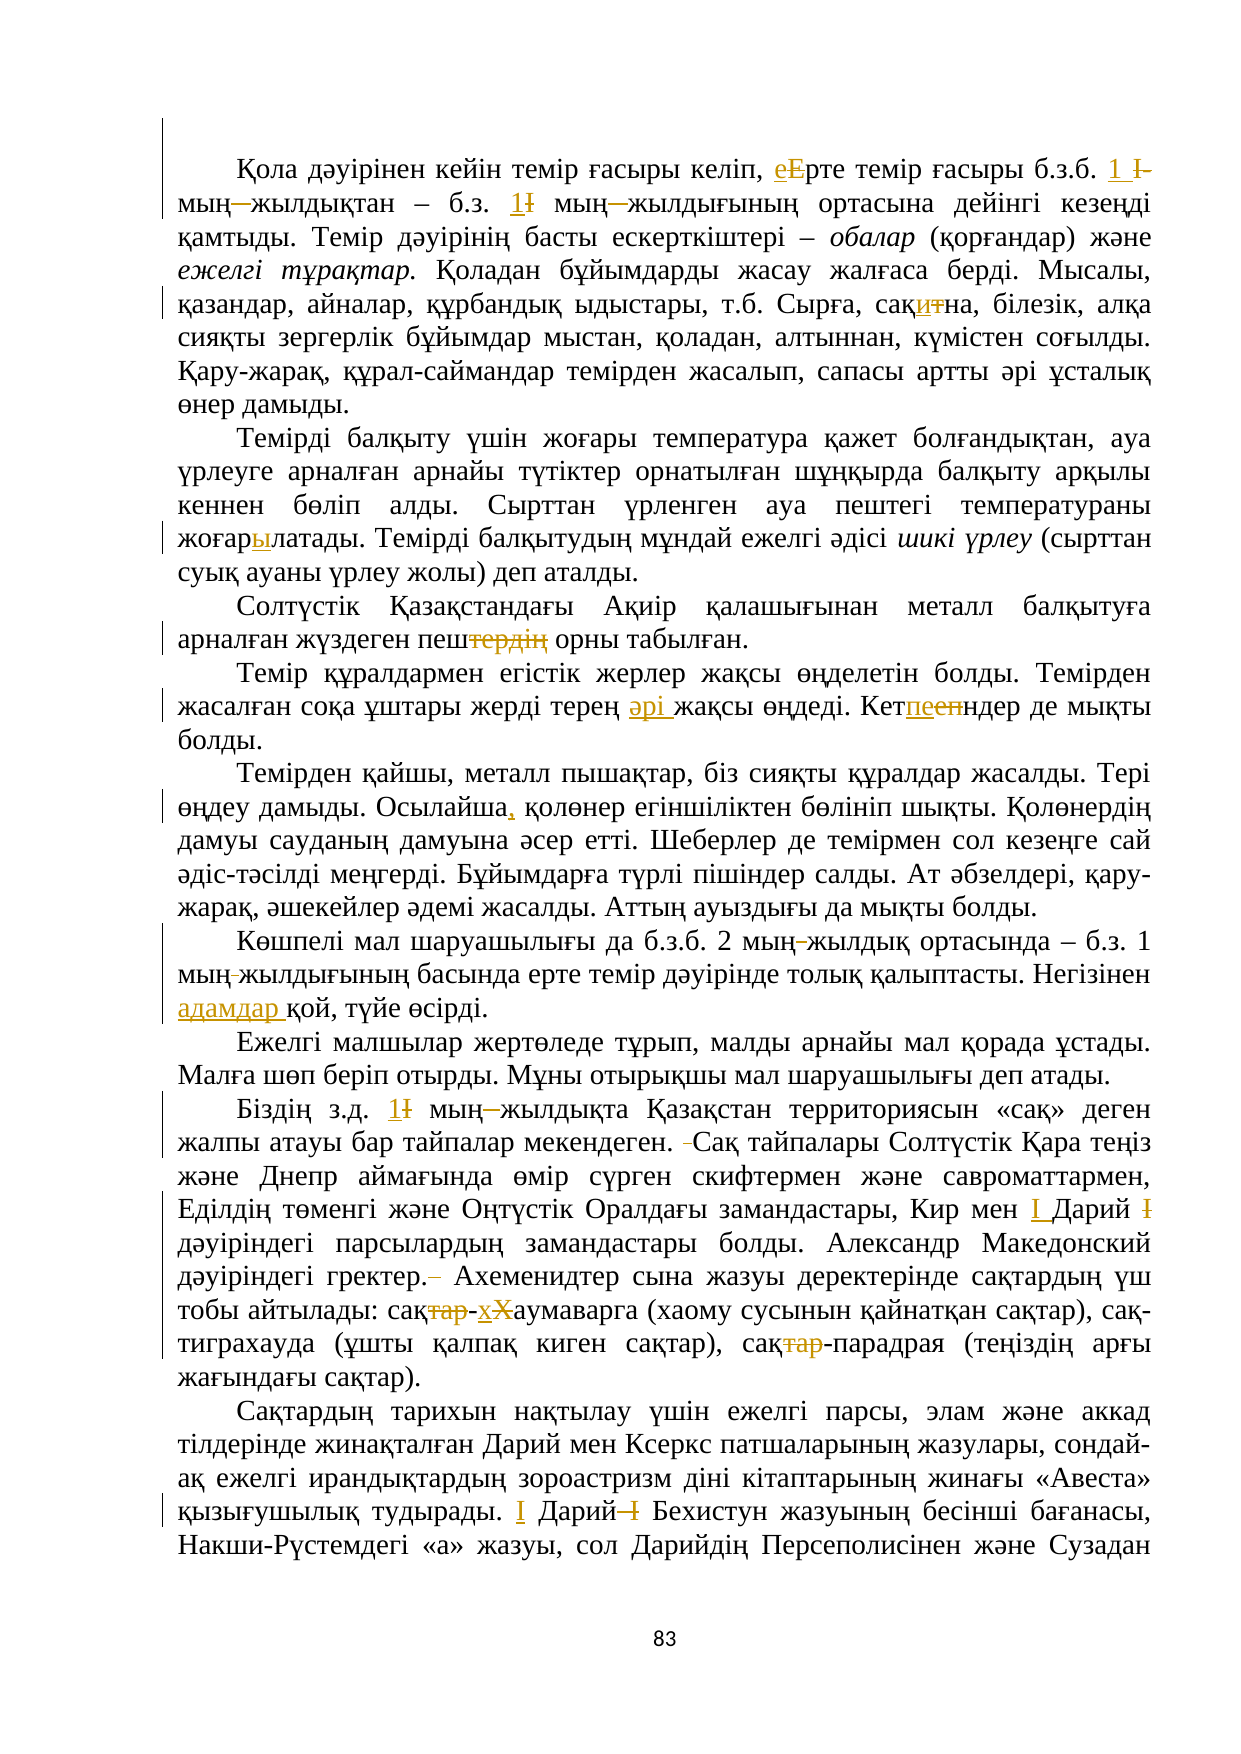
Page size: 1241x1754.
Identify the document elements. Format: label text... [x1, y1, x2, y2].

text Ежелгі малшылар жертөледе тұрып, малды арнайы мал қорада ұстады. Малға шөп беріп отырды. Мұны отырықшы мал шаруашылығы деп атады. [177, 1024, 1152, 1091]
text Темірді балқыту үшін жоғары температура қажет болғандықтан, ауа үрлеуге арналған арнайы түтіктер орнатылған шұңқырда балқыту арқылы кеннен бөліп алды. Сырттан үрленген ауа пештегі температураны жоғарлатады. Темірді балқытудың мұндай ежелгі әдісі шикі үрлеу (сырттан суық ауаны үрлеу жолы) деп аталды. [177, 420, 1152, 588]
text Қола дәуірінен кейін темір ғасыры келіп, рте темір ғасыры б.з.б. мыңжылдықтан – б.з. мыңжылдығының ортасына дейінгі кезеңді қамтыды. Темір дәуірінің басты ескерткіштері – обалар (қорғандар) және ежелгі тұрақтар. Қоладан бұйымдарды жасау жалғаса берді. Мысалы, қазандар, айналар, құрбандық ыдыстары, т.б. Сырға, сақна, білезік, алқа сияқты зергерлік бұйымдар мыстан, қоладан, алтыннан, күмістен соғылды. Қару-жарақ, құрал-саймандар темірден жасалып, сапасы артты әрі ұсталық өнер дамыды. [177, 152, 1152, 420]
text Солтүстік Қазақстандағы Ақиір қалашығынан металл балқытуға арналған жүздеген пеш орны табылған. [177, 588, 1152, 655]
text Темірден қайшы, металл пышақтар, біз сияқты құралдар жасалды. Тері өңдеу дамыды. Осылайша қолөнер егіншіліктен бөлініп шықты. Қолөнердің дамуы сауданың дамуына әсер етті. Шеберлер де темірмен сол кезеңге сай әдіс-тәсілді меңгерді. Бұйымдарға түрлі пішіндер салды. Ат әбзелдері, қару-жарақ, әшекейлер әдемі жасалды. Аттың ауыздығы да мықты болды. [177, 755, 1152, 923]
text Біздің з.д. мыңжылдықта Қазақстан территориясын «сақ» деген жалпы атауы бар тайпалар мекендеген. Сақ тайпалары Солтүстік Қара теңіз және Днепр аймағында өмір сүрген скифтермен және савроматтармен, Еділдің төменгі және Оңтүстік Оралдағы замандастары, Кир мен Дарий дәуіріндегі парсылардың замандастары болды. Александр Македонский дәуіріндегі гректер. Ахеменидтер сына жазуы деректерінде сақтардың үш тобы айтылады: сақ-аумаварга (хаому сусынын қайнатқан сақтар), сақ-тиграхауда (ұшты қалпақ киген сақтар), сақ-парадрая (теңіздің арғы жағындағы сақтар). [177, 1091, 1152, 1393]
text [177, 1393, 1152, 1560]
text Көшпелі мал шаруашылығы да б.з.б. 2 мыңжылдық ортасында – б.з. 1 мыңжылдығының басында ерте темір дәуірінде толық қалыптасты. Негізінен қой, түйе өсірді. [177, 923, 1152, 1024]
text Темір құралдармен егістік жерлер жақсы өңделетін болды. Темірден жасалған соқа ұштары жерді терең жақсы өңдеді. Кетндер де мықты болды. [177, 655, 1152, 755]
